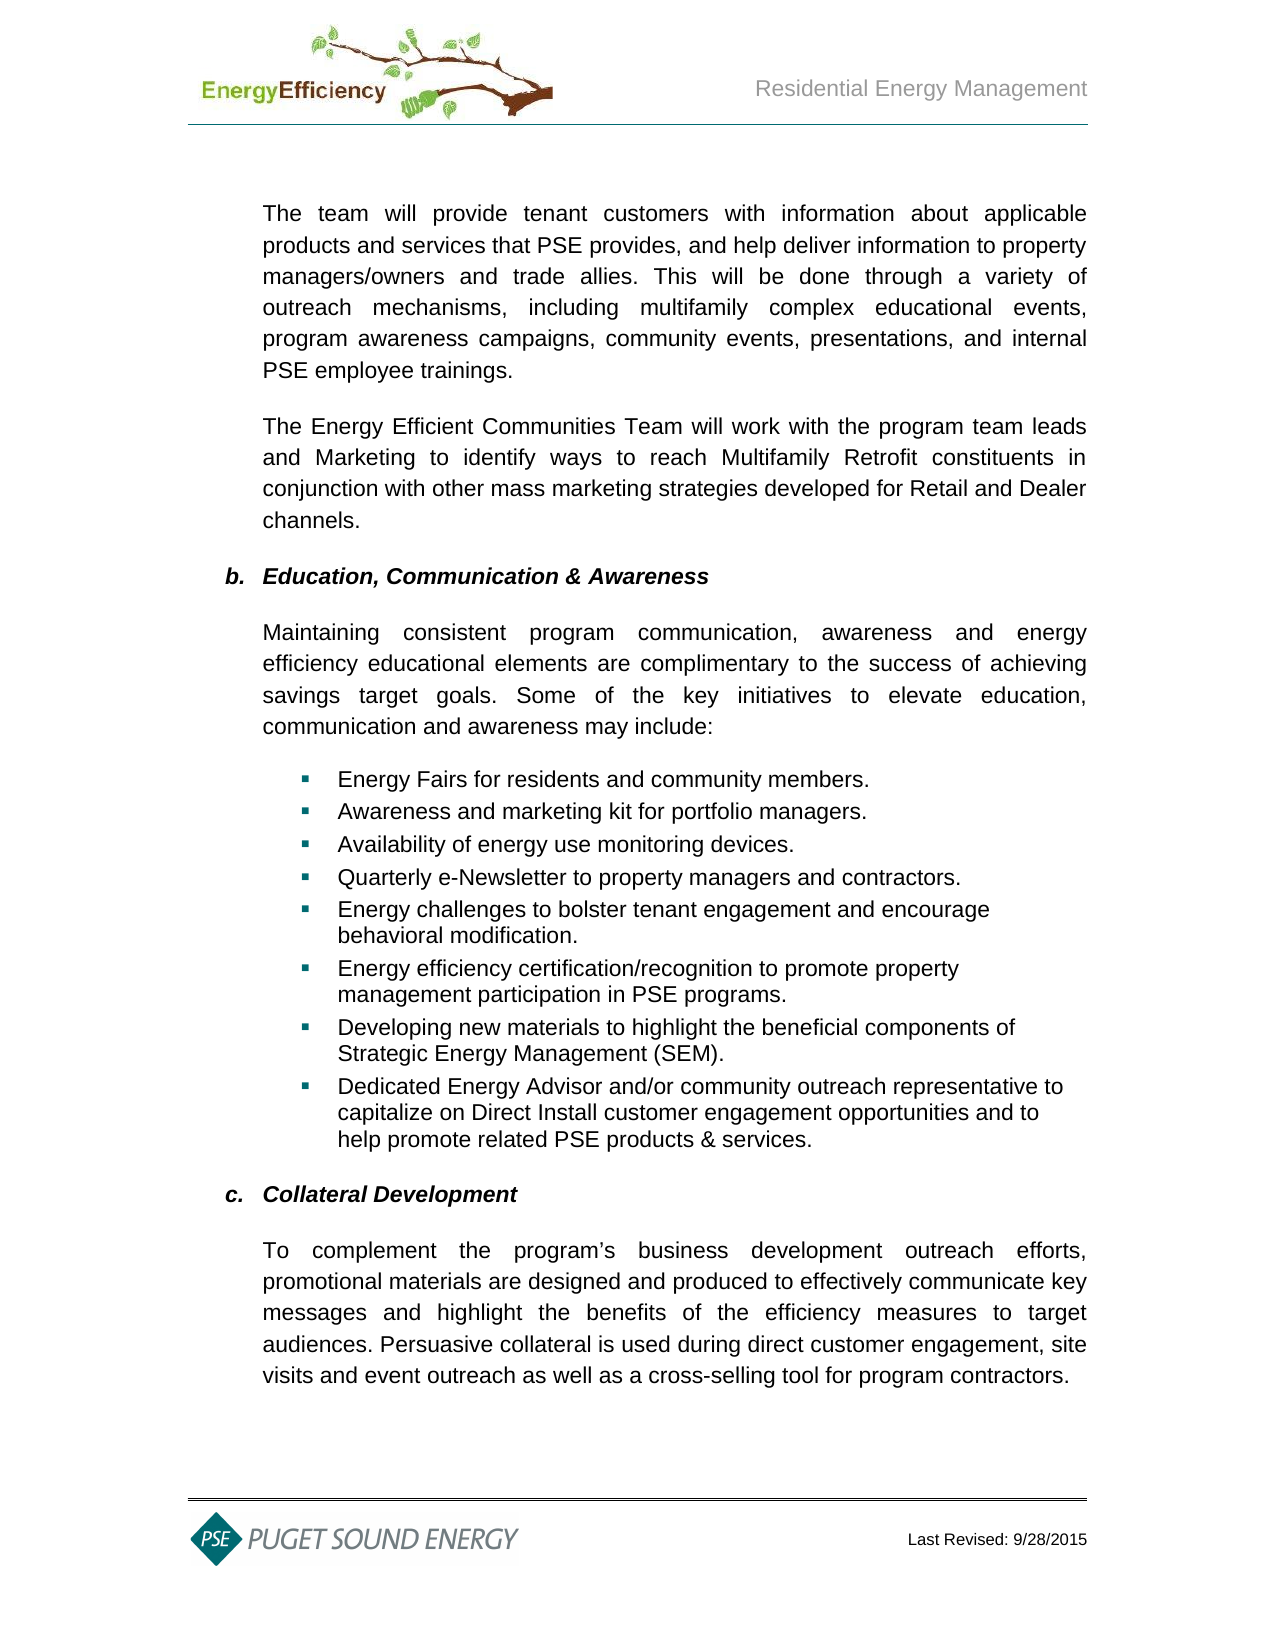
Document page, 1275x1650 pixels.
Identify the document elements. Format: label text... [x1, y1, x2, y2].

list Energy challenges to bolster tenant engagement and encourage behavioral modification. [300, 896, 1087, 949]
subtitle Education, Communication & Awareness [225, 559, 1087, 591]
list Dedicated Energy Advisor and/or community outreach representative to capitalize on Direct Install customer engagement opportunities and to help promote related PSE products & services. [300, 1073, 1087, 1152]
picture [169, 24, 553, 121]
list Developing new materials to highlight the beneficial components of Strategic Energy Management (SEM). [300, 1014, 1087, 1067]
list Availability of energy use monitoring devices. [300, 831, 1087, 857]
list Energy efficiency certification/recognition to promote property management participation in PSE programs. [300, 955, 1087, 1008]
text Maintaining consistent program communication, awareness and energy efficiency educational elements are complimentary to the success of achieving savings target goals. Some of the key initiatives to elevate education, communication and awareness may include: [262, 616, 1087, 741]
text To complement the program’s business development outreach efforts, promotional materials are designed and produced to effectively communicate key messages and highlight the benefits of the efficiency measures to target audiences. Persuasive collateral is used during direct customer engagement, site visits and event outreach as well as a cross-selling tool for program contractors. [262, 1233, 1087, 1389]
list Awareness and marketing kit for portfolio managers. [300, 798, 1087, 824]
subtitle Collateral Development [225, 1177, 1087, 1208]
list Quarterly e-Newsletter to property managers and contractors. [300, 863, 1087, 890]
picture [190, 1512, 519, 1566]
list Energy Fairs for residents and community members. [300, 766, 1087, 792]
text The team will provide tenant customers with information about applicable products and services that PSE provides, and help deliver information to property managers/owners and trade allies. This will be done through a variety of outreach mechanisms, including multifamily complex educational events, program awareness campaigns, community events, presentations, and internal PSE employee trainings. [262, 197, 1087, 384]
text The Energy Efficient Communities Team will work with the program team leads and Marketing to identify ways to reach Multifamily Retrofit constituents in conjunction with other mass marketing strategies developed for Retail and Dealer channels. [262, 409, 1087, 534]
